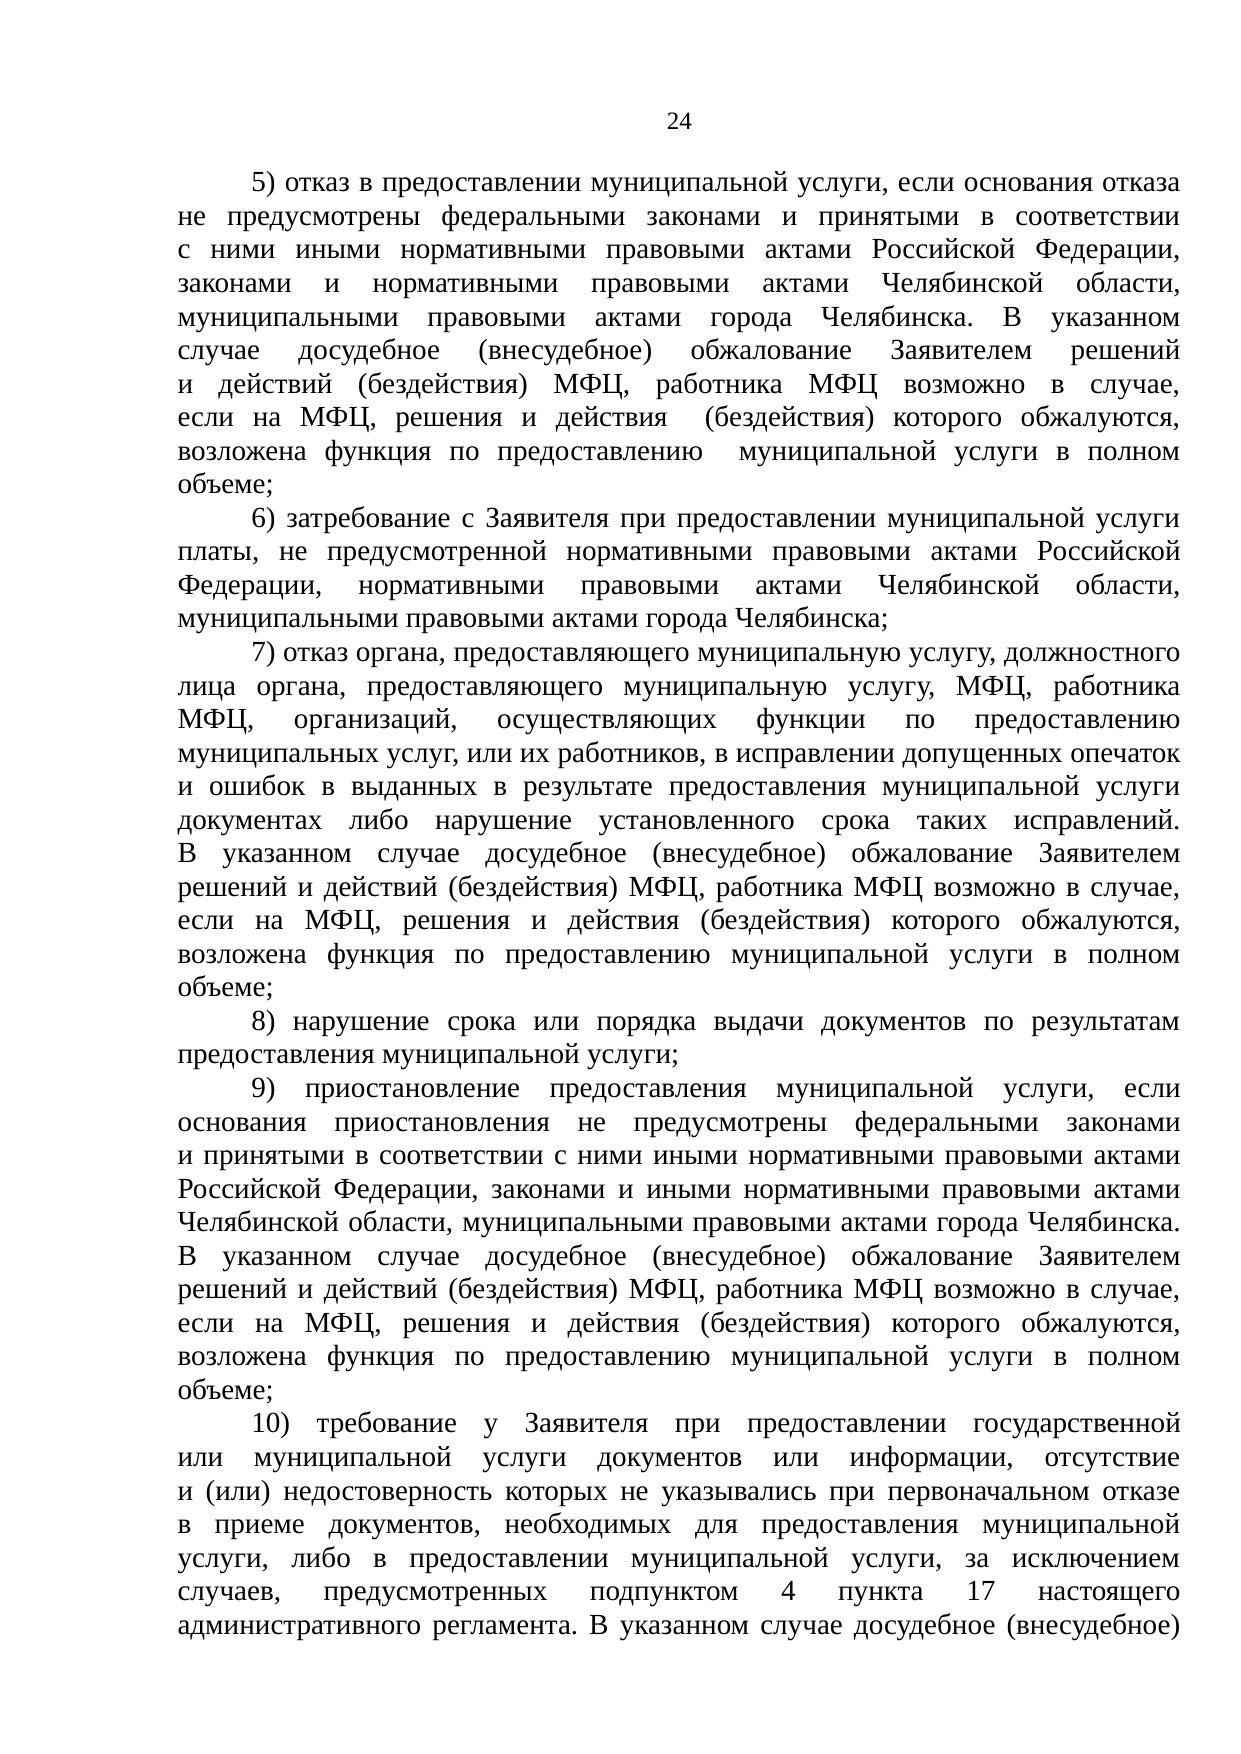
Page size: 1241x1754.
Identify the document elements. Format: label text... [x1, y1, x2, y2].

text 6) затребование с Заявителя при предоставлении муниципальной услуги платы, не предусмотренной нормативными правовыми актами Российской Федерации, нормативными правовыми актами Челябинской области, муниципальными правовыми актами города Челябинска; [177, 500, 1181, 634]
text 7) отказ органа, предоставляющего муниципальную услугу, должностного лица органа, предоставляющего муниципальную услугу, МФЦ, работника МФЦ, организаций, осуществляющих функции по предоставлению муниципальных услуг, или их работников, в исправлении допущенных опечаток и ошибок в выданных в результате предоставления муниципальной услуги документах либо нарушение установленного срока таких исправлений. В указанном случае досудебное (внесудебное) обжалование Заявителем решений и действий (бездействия) МФЦ, работника МФЦ возможно в случае, если на МФЦ, решения и действия (бездействия) которого обжалуются, возложена функция по предоставлению муниципальной услуги в полном объеме; [177, 634, 1181, 1003]
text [177, 1406, 1181, 1640]
text 8) нарушение срока или порядка выдачи документов по результатам предоставления муниципальной услуги; [177, 1003, 1181, 1070]
text 5) отказ в предоставлении муниципальной услуги, если основания отказа не предусмотрены федеральными законами и принятыми в соответствии с ними иными нормативными правовыми актами Российской Федерации, законами и нормативными правовыми актами Челябинской области, муниципальными правовыми актами города Челябинска. В указанном случае досудебное (внесудебное) обжалование Заявителем решений и действий (бездействия) МФЦ, работника МФЦ возможно в случае, если на МФЦ, решения и действия (бездействия) которого обжалуются, возложена функция по предоставлению муниципальной услуги в полном объеме; [177, 164, 1181, 500]
text 9) приостановление предоставления муниципальной услуги, если основания приостановления не предусмотрены федеральными законами и принятыми в соответствии с ними иными нормативными правовыми актами Российской Федерации, законами и иными нормативными правовыми актами Челябинской области, муниципальными правовыми актами города Челябинска. В указанном случае досудебное (внесудебное) обжалование Заявителем решений и действий (бездействия) МФЦ, работника МФЦ возможно в случае, если на МФЦ, решения и действия (бездействия) которого обжалуются, возложена функция по предоставлению муниципальной услуги в полном объеме; [177, 1070, 1181, 1406]
